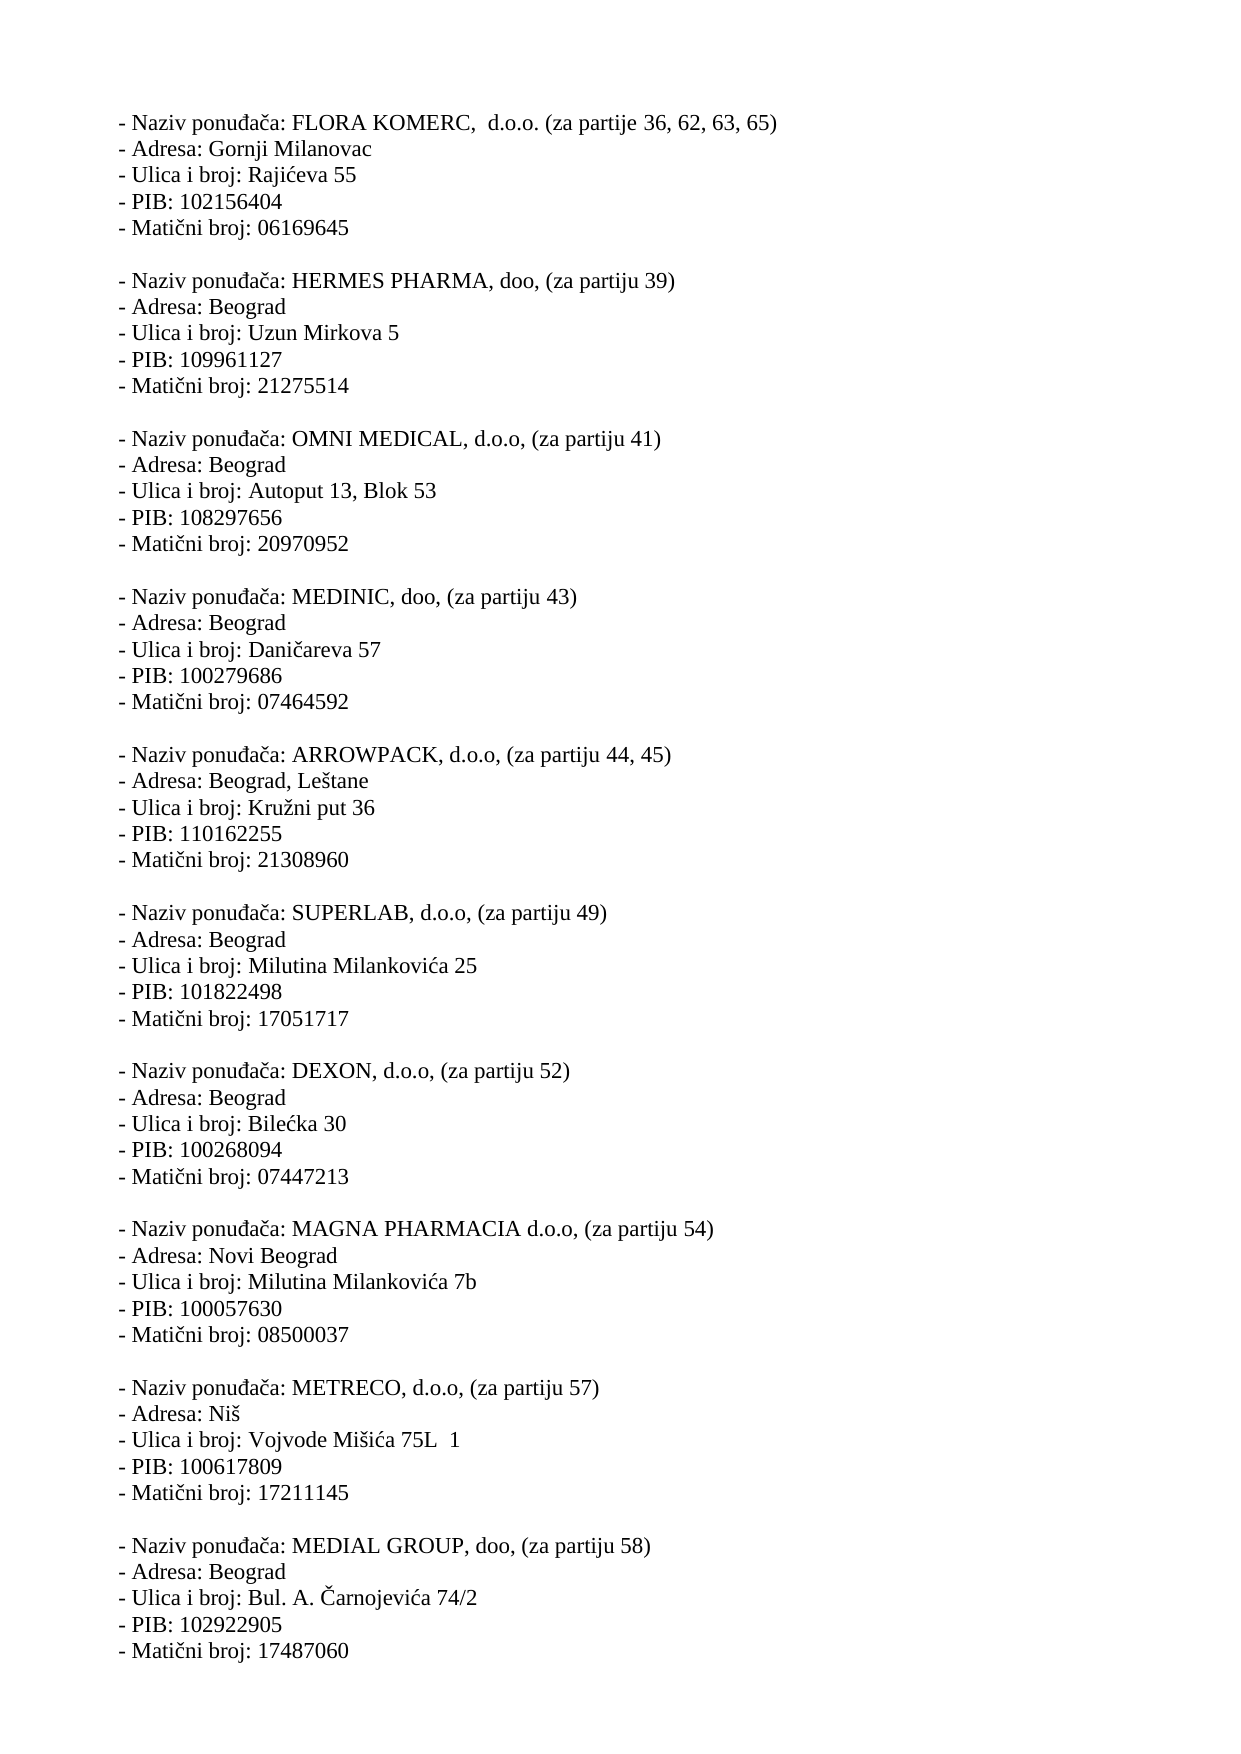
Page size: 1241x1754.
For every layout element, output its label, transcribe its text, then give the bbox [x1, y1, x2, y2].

text - Adresa: Beograd [118, 926, 1122, 952]
text - Naziv ponuđača: HERMES PHARMA, doo, (za partiju 39) [118, 267, 1122, 293]
text - Naziv ponuđača: MEDINIC, doo, (za partiju 43) [118, 583, 1122, 609]
text - Matični broj: 08500037 [118, 1321, 1122, 1347]
text - Naziv ponuđača: METRECO, d.o.o, (za partiju 57) [118, 1374, 1122, 1400]
text - Naziv ponuđača: DEXON, d.o.o, (za partiju 52) [118, 1057, 1122, 1084]
text - Adresa: Beograd [118, 1084, 1122, 1110]
text - PIB: 102156404 [118, 188, 1122, 214]
text - Matični broj: 07447213 [118, 1163, 1122, 1189]
text - PIB: 110162255 [118, 820, 1122, 847]
text - Ulica i broj: Rajićeva 55 [118, 161, 1122, 188]
text - Naziv ponuđača: MAGNA PHARMACIA d.o.o, (za partiju 54) [118, 1216, 1122, 1242]
text - PIB: 109961127 [118, 346, 1122, 372]
text - Adresa: Beograd [118, 609, 1122, 636]
text - PIB: 102922905 [118, 1611, 1122, 1637]
text - PIB: 100279686 [118, 662, 1122, 688]
text - Ulica i broj: Milutina Milankovića 7b [118, 1268, 1122, 1294]
text - Ulica i broj: Autoput 13, Blok 53 [118, 478, 1122, 504]
text - Matični broj: 07464592 [118, 688, 1122, 715]
text - Matični broj: 17487060 [118, 1637, 1122, 1663]
text - Naziv ponuđača: FLORA KOMERC, d.o.o. (za partije 36, 62, 63, 65) [118, 109, 1122, 135]
text - Adresa: Novi Beograd [118, 1242, 1122, 1268]
text - Ulica i broj: Uzun Mirkova 5 [118, 319, 1122, 346]
text - Naziv ponuđača: MEDIAL GROUP, doo, (za partiju 58) [118, 1532, 1122, 1558]
text - PIB: 100617809 [118, 1453, 1122, 1479]
text - Matični broj: 06169645 [118, 214, 1122, 240]
text - Naziv ponuđača: OMNI MEDICAL, d.o.o, (za partiju 41) [118, 425, 1122, 451]
text - Matični broj: 21308960 [118, 847, 1122, 873]
text - PIB: 108297656 [118, 504, 1122, 530]
text - Ulica i broj: Bul. A. Čarnojevića 74/2 [118, 1584, 1122, 1611]
text - Ulica i broj: Vojvode Mišića 75L 1 [118, 1426, 1122, 1453]
text - Ulica i broj: Daničareva 57 [118, 636, 1122, 662]
text - Ulica i broj: Kružni put 36 [118, 794, 1122, 820]
text - Matični broj: 20970952 [118, 530, 1122, 557]
text - Adresa: Beograd [118, 1558, 1122, 1584]
text - Adresa: Beograd [118, 293, 1122, 319]
text - Adresa: Beograd, Leštane [118, 767, 1122, 794]
text - Naziv ponuđača: SUPERLAB, d.o.o, (za partiju 49) [118, 899, 1122, 926]
text - Matični broj: 21275514 [118, 372, 1122, 398]
text - PIB: 101822498 [118, 978, 1122, 1005]
text - Ulica i broj: Bilećka 30 [118, 1110, 1122, 1136]
text - PIB: 100268094 [118, 1136, 1122, 1163]
text - Naziv ponuđača: ARROWPACK, d.o.o, (za partiju 44, 45) [118, 741, 1122, 767]
text - Matični broj: 17051717 [118, 1005, 1122, 1031]
text - Matični broj: 17211145 [118, 1479, 1122, 1505]
text - Adresa: Gornji Milanovac [118, 135, 1122, 161]
text - PIB: 100057630 [118, 1294, 1122, 1321]
text - Adresa: Beograd [118, 451, 1122, 478]
text - Ulica i broj: Milutina Milankovića 25 [118, 952, 1122, 978]
text - Adresa: Niš [118, 1400, 1122, 1426]
